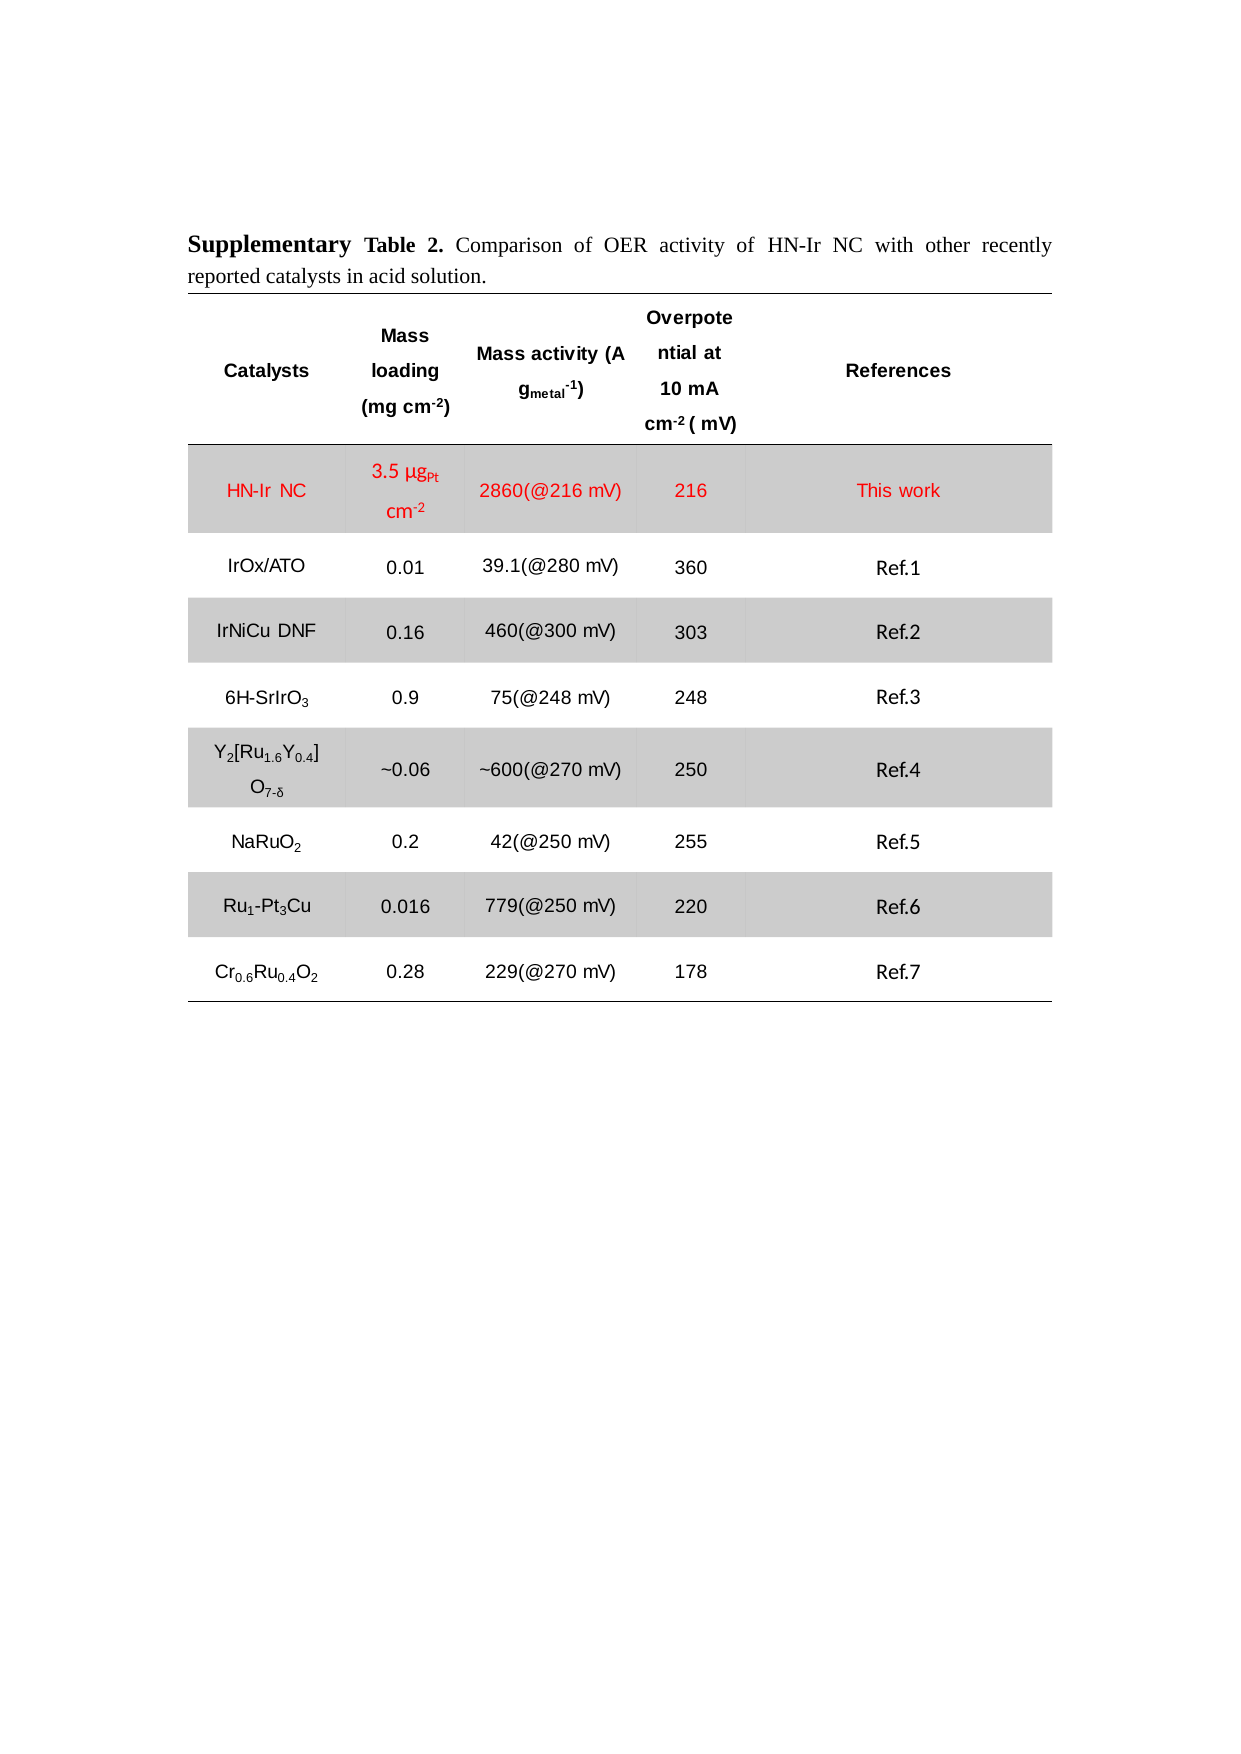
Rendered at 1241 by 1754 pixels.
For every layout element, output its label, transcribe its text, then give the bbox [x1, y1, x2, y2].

text Supplementary Table 2. Comparison of OER activity of HN-Ir NC with other recently reported catalysts in acid solution. [187, 227, 1053, 292]
